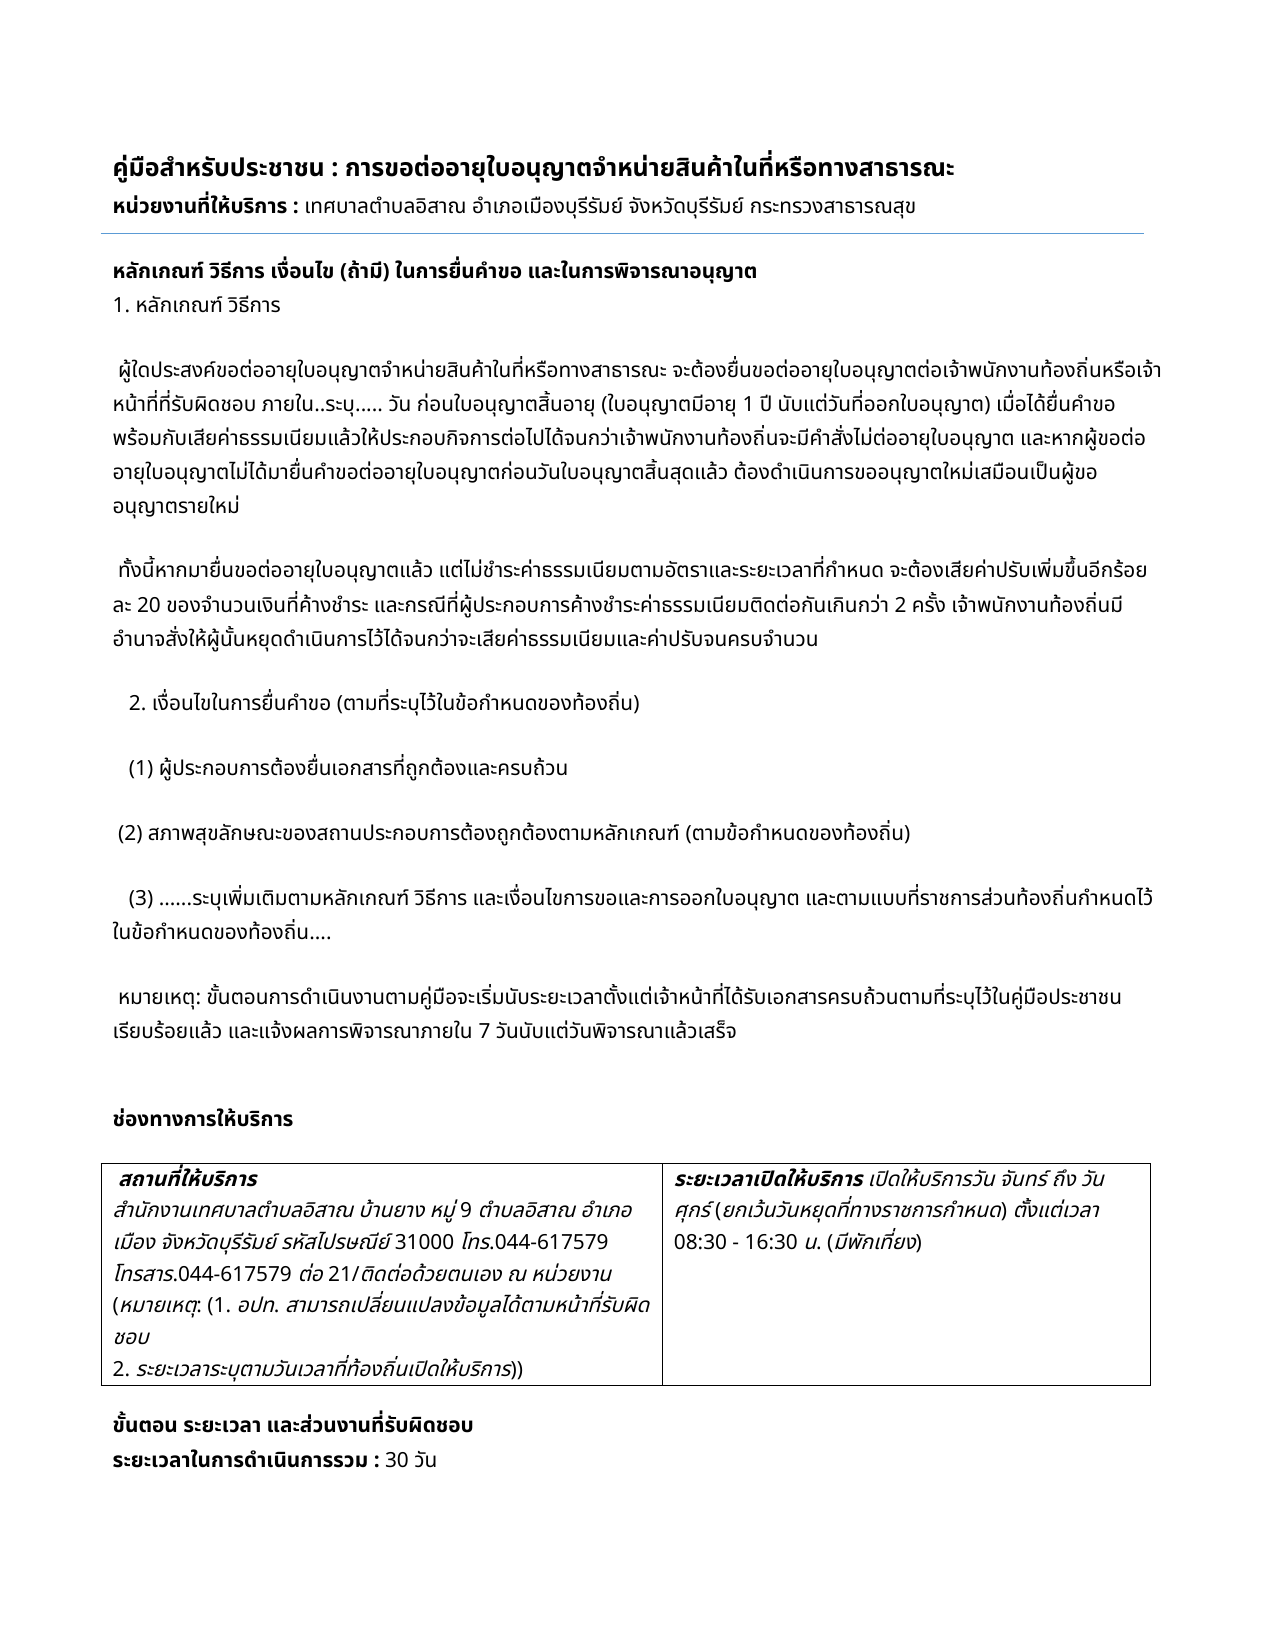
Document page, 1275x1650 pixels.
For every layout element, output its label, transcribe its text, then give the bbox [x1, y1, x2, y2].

text ช่องทางการให้บริการ [112, 1104, 1162, 1136]
text คู่มือสำหรับประชาชน : การขอต่ออายุใบอนุญาตจำหน่ายสินค้าในที่หรือทางสาธารณะ [112, 150, 1162, 188]
text ขั้นตอน ระยะเวลา และส่วนงานที่รับผิดชอบ [112, 1411, 1162, 1442]
text 1. หลักเกณฑ์ วิธีการ ผู้ใดประสงค์ขอต่ออายุใบอนุญาตจำหน่ายสินค้าในที่หรือทางสาธารณะ จะต้องยื่นขอต่ออายุใบอนุญาตต่อเจ้าพนักงานท้องถิ่นหรือเจ้าหน้าที่ที่รับผิดชอบ ภายใน..ระบุ..... วัน ก่อนใบอนุญาตสิ้นอายุ (ใบอนุญาตมีอายุ 1 ปี นับแต่วันที่ออกใบอนุญาต) เมื่อได้ยื่นคำขอพร้อมกับเสียค่าธรรมเนียมแล้วให้ประกอบกิจการต่อไปได้จนกว่าเจ้าพนักงานท้องถิ่นจะมีคำสั่งไม่ต่ออายุใบอนุญาต และหากผู้ขอต่ออายุใบอนุญาตไม่ได้มายื่นคำขอต่ออายุใบอนุญาตก่อนวันใบอนุญาตสิ้นสุดแล้ว ต้องดำเนินการขออนุญาตใหม่เสมือนเป็นผู้ขออนุญาตรายใหม่ ทั้งนี้หากมายื่นขอต่ออายุใบอนุญาตแล้ว แต่ไม่ชำระค่าธรรมเนียมตามอัตราและระยะเวลาที่กำหนด จะต้องเสียค่าปรับเพิ่มขึ้นอีกร้อยละ 20 ของจำนวนเงินที่ค้างชำระ และกรณีที่ผู้ประกอบการค้างชำระค่าธรรมเนียมติดต่อกันเกินกว่า 2 ครั้ง เจ้าพนักงานท้องถิ่นมีอำนาจสั่งให้ผู้นั้นหยุดดำเนินการไว้ได้จนกว่าจะเสียค่าธรรมเนียมและค่าปรับจนครบจำนวน 2. เงื่อนไขในการยื่นคำขอ (ตามที่ระบุไว้ในข้อกำหนดของท้องถิ่น) (1) ผู้ประกอบการต้องยื่นเอกสารที่ถูกต้องและครบถ้วน (2) สภาพสุขลักษณะของสถานประกอบการต้องถูกต้องตามหลักเกณฑ์ (ตามข้อกำหนดของท้องถิ่น) (3) ......ระบุเพิ่มเติมตามหลักเกณฑ์ วิธีการ และเงื่อนไขการขอและการออกใบอนุญาต และตามแบบที่ราชการส่วนท้องถิ่นกำหนดไว้ในข้อกำหนดของท้องถิ่น.... หมายเหตุ: ขั้นตอนการดำเนินงานตามคู่มือจะเริ่มนับระยะเวลาตั้งแต่เจ้าหน้าที่ได้รับเอกสารครบถ้วนตามที่ระบุไว้ในคู่มือประชาชนเรียบร้อยแล้ว และแจ้งผลการพิจารณาภายใน 7 วันนับแต่วันพิจารณาแล้วเสร็จ [112, 290, 1162, 1078]
text ระยะเวลาในการดำเนินการรวม : 30 วัน [112, 1445, 1162, 1476]
table_header ระยะเวลาเปิดให้บริการ เปิดให้บริการวัน จันทร์ ถึง วันศุกร์ (ยกเว้นวันหยุดที่ทางราชการกำหนด) ตั้งแต่เวลา 08:30 - 16:30 น. (มีพักเที่ยง) [663, 1164, 1150, 1385]
table_header สถานที่ให้บริการ สำนักงานเทศบาลตำบลอิสาณ บ้านยาง หมู่ 9 ตำบลอิสาณ อำเภอเมือง จังหวัดบุรีรัมย์ รหัสไปรษณีย์ 31000 โทร.044-617579 โทรสาร.044-617579 ต่อ 21/ติดต่อด้วยตนเอง ณ หน่วยงาน (หมายเหตุ: (1. อปท. สามารถเปลี่ยนแปลงข้อมูลได้ตามหน้าที่รับผิดชอบ 2. ระยะเวลาระบุตามวันเวลาที่ท้องถิ่นเปิดให้บริการ)) [102, 1164, 662, 1385]
text หน่วยงานที่ให้บริการ : เทศบาลตำบลอิสาณ อำเภอเมืองบุรีรัมย์ จังหวัดบุรีรัมย์ กระทรวงสาธารณสุข [112, 191, 1162, 223]
text หลักเกณฑ์ วิธีการ เงื่อนไข (ถ้ามี) ในการยื่นคำขอ และในการพิจารณาอนุญาต [112, 256, 1162, 287]
